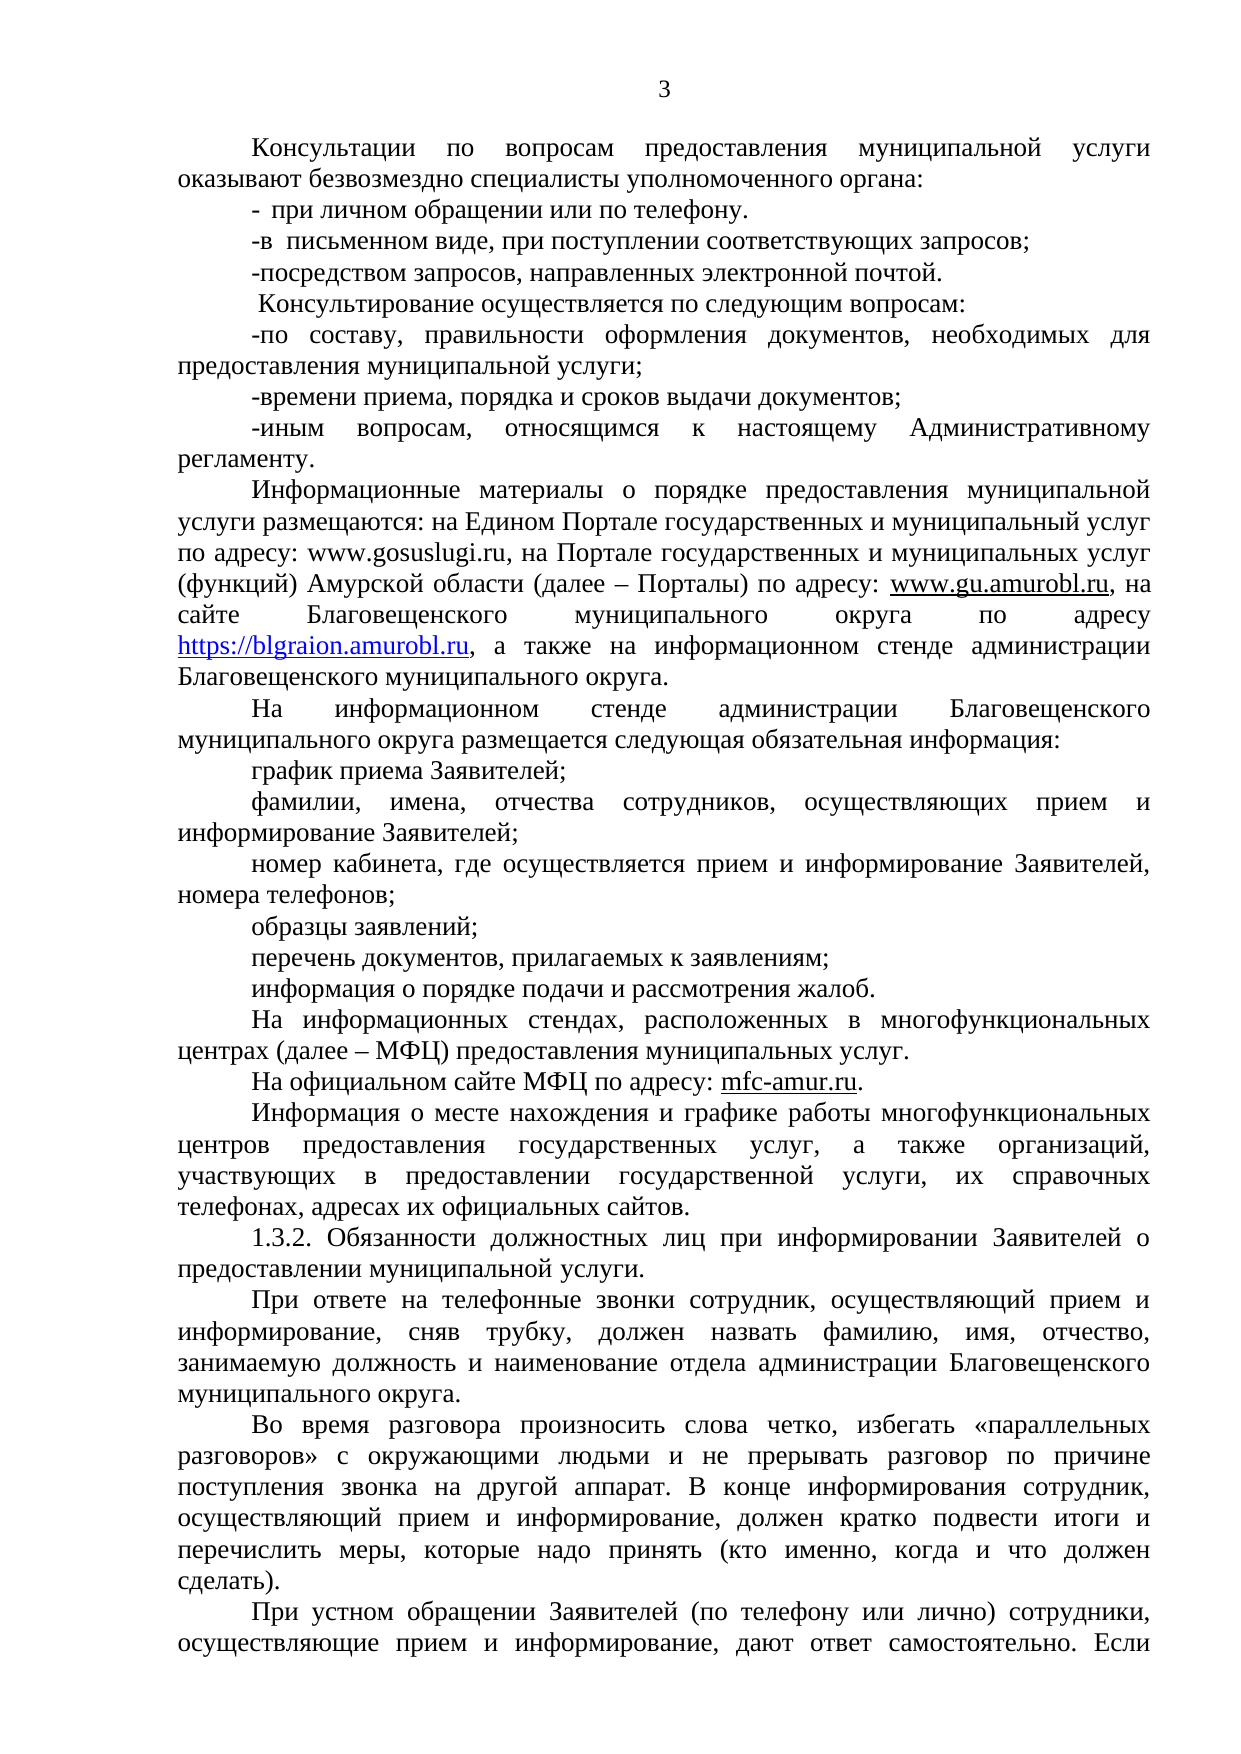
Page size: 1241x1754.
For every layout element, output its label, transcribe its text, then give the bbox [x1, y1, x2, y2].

text Консультирование осуществляется по следующим вопросам: [177, 287, 1152, 318]
text -по составу, правильности оформления документов, необходимых для предоставления муниципальной услуги; [177, 318, 1152, 380]
text Информация о месте нахождения и графике работы многофункциональных центров предоставления государственных услуг, а также организаций, участвующих в предоставлении государственной услуги, их справочных телефонах, адресах их официальных сайтов. [177, 1097, 1152, 1221]
text На информационном стенде администрации Благовещенского муниципального округа размещается следующая обязательная информация: [177, 692, 1152, 754]
text информация о порядке подачи и рассмотрения жалоб. [177, 972, 1152, 1003]
text график приема Заявителей; [177, 754, 1152, 785]
text На информационных стендах, расположенных в многофункциональных центрах (далее – МФЦ) предоставления муниципальных услуг. [177, 1003, 1152, 1065]
text 1.3.2. Обязанности должностных лиц при информировании Заявителей о предоставлении муниципальной услуги. [177, 1221, 1152, 1283]
text -иным вопросам, относящимся к настоящему Административному регламенту. [177, 411, 1152, 474]
text номер кабинета, где осуществляется прием и информирование Заявителей, номера телефонов; [177, 847, 1152, 910]
text При ответе на телефонные звонки сотрудник, осуществляющий прием и информирование, сняв трубку, должен назвать фамилию, имя, отчество, занимаемую должность и наименование отдела администрации Благовещенского муниципального округа. [177, 1283, 1152, 1408]
text -в письменном виде, при поступлении соответствующих запросов; [251, 224, 1152, 256]
text Во время разговора произносить слова четко, избегать «параллельных разговоров» с окружающими людьми и не прерывать разговор по причине поступления звонка на другой аппарат. В конце информирования сотрудник, осуществляющий прием и информирование, должен кратко подвести итоги и перечислить меры, которые надо принять (кто именно, когда и что должен сделать). [177, 1408, 1152, 1595]
text Консультации по вопросам предоставления муниципальной услуги оказывают безвозмездно специалисты уполномоченного органа: [177, 131, 1152, 193]
text -времени приема, порядка и сроков выдачи документов; [177, 380, 1152, 411]
list при личном обращении или по телефону. [177, 193, 1152, 224]
text перечень документов, прилагаемых к заявлениям; [177, 941, 1152, 972]
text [177, 1595, 1152, 1657]
text -посредством запросов, направленных электронной почтой. [251, 256, 1152, 287]
text Информационные материалы о порядке предоставления муниципальной услуги размещаются: на Едином Портале государственных и муниципальный услуг по адресу: www.gosuslugi.ru, на Портале государственных и муниципальных услуг (функций) Амурской области (далее – Порталы) по адресу: www.gu.amurobl.ru, на сайте Благовещенского муниципального округа по адресу https://blgraion.amurobl.ru, а также на информационном стенде администрации Благовещенского муниципального округа. [177, 474, 1152, 692]
text На официальном сайте МФЦ по адресу: mfc-amur.ru. [177, 1065, 1152, 1097]
text фамилии, имена, отчества сотрудников, осуществляющих прием и информирование Заявителей; [177, 785, 1152, 847]
text образцы заявлений; [177, 910, 1152, 941]
